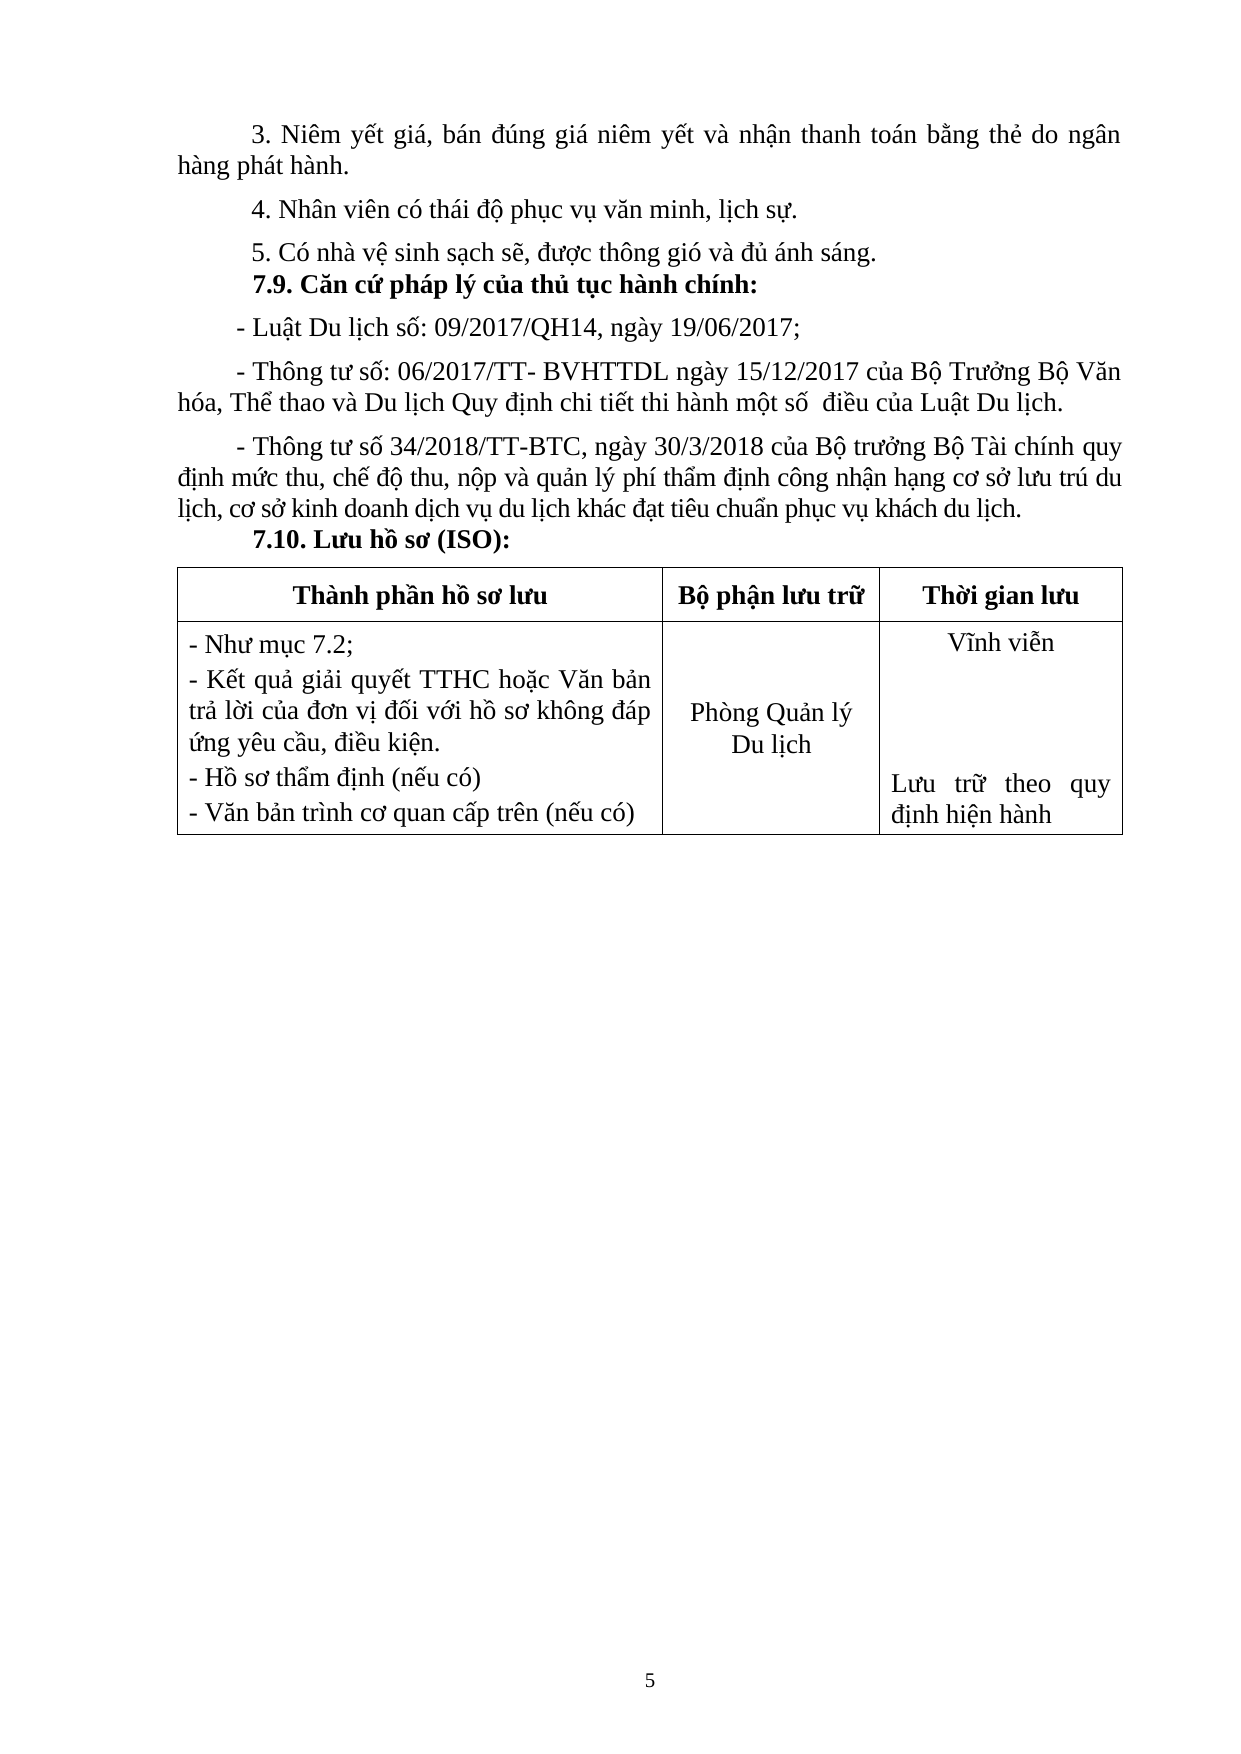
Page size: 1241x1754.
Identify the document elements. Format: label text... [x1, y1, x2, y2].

text 5. Có nhà vệ sinh sạch sẽ, được thông gió và đủ ánh sáng. [177, 237, 1122, 268]
text 7.10. Lưu hồ sơ (ISO): [177, 523, 1122, 554]
text 4. Nhân viên có thái độ phục vụ văn minh, lịch sự. [177, 193, 1122, 224]
table_cell Vĩnh viễn Lưu trữ theo quy định hiện hành [880, 622, 1122, 834]
text - Luật Du lịch số: 09/2017/QH14, ngày 19/06/2017; [177, 311, 1122, 342]
table_cell Phòng Quản lý Du lịch [663, 622, 879, 834]
text 3. Niêm yết giá, bán đúng giá niêm yết và nhận thanh toán bằng thẻ do ngân hàng phát hành. [177, 118, 1122, 180]
text - Thông tư số 34/2018/TT-BTC, ngày 30/3/2018 của Bộ trưởng Bộ Tài chính quy định mức thu, chế độ thu, nộp và quản lý phí thẩm định công nhận hạng cơ sở lưu trú du lịch, cơ sở kinh doanh dịch vụ du lịch khác đạt tiêu chuẩn phục vụ khách du lịch. [177, 430, 1122, 523]
text - Thông tư số: 06/2017/TT- BVHTTDL ngày 15/12/2017 của Bộ Trưởng Bộ Văn hóa, Thể thao và Du lịch Quy định chi tiết thi hành một số điều của Luật Du lịch. [177, 355, 1122, 417]
table_header Bộ phận lưu trữ [663, 568, 879, 621]
table_header Thời gian lưu [880, 568, 1122, 621]
table_cell - Như mục 7.2; - Kết quả giải quyết TTHC hoặc Văn bản trả lời của đơn vị đối với hồ sơ không đáp ứng yêu cầu, điều kiện. - Hồ sơ thẩm định (nếu có) - Văn bản trình cơ quan cấp trên (nếu có) [178, 622, 662, 834]
table_header Thành phần hồ sơ lưu [178, 568, 662, 621]
text 7.9. Căn cứ pháp lý của thủ tục hành chính: [177, 268, 1122, 299]
